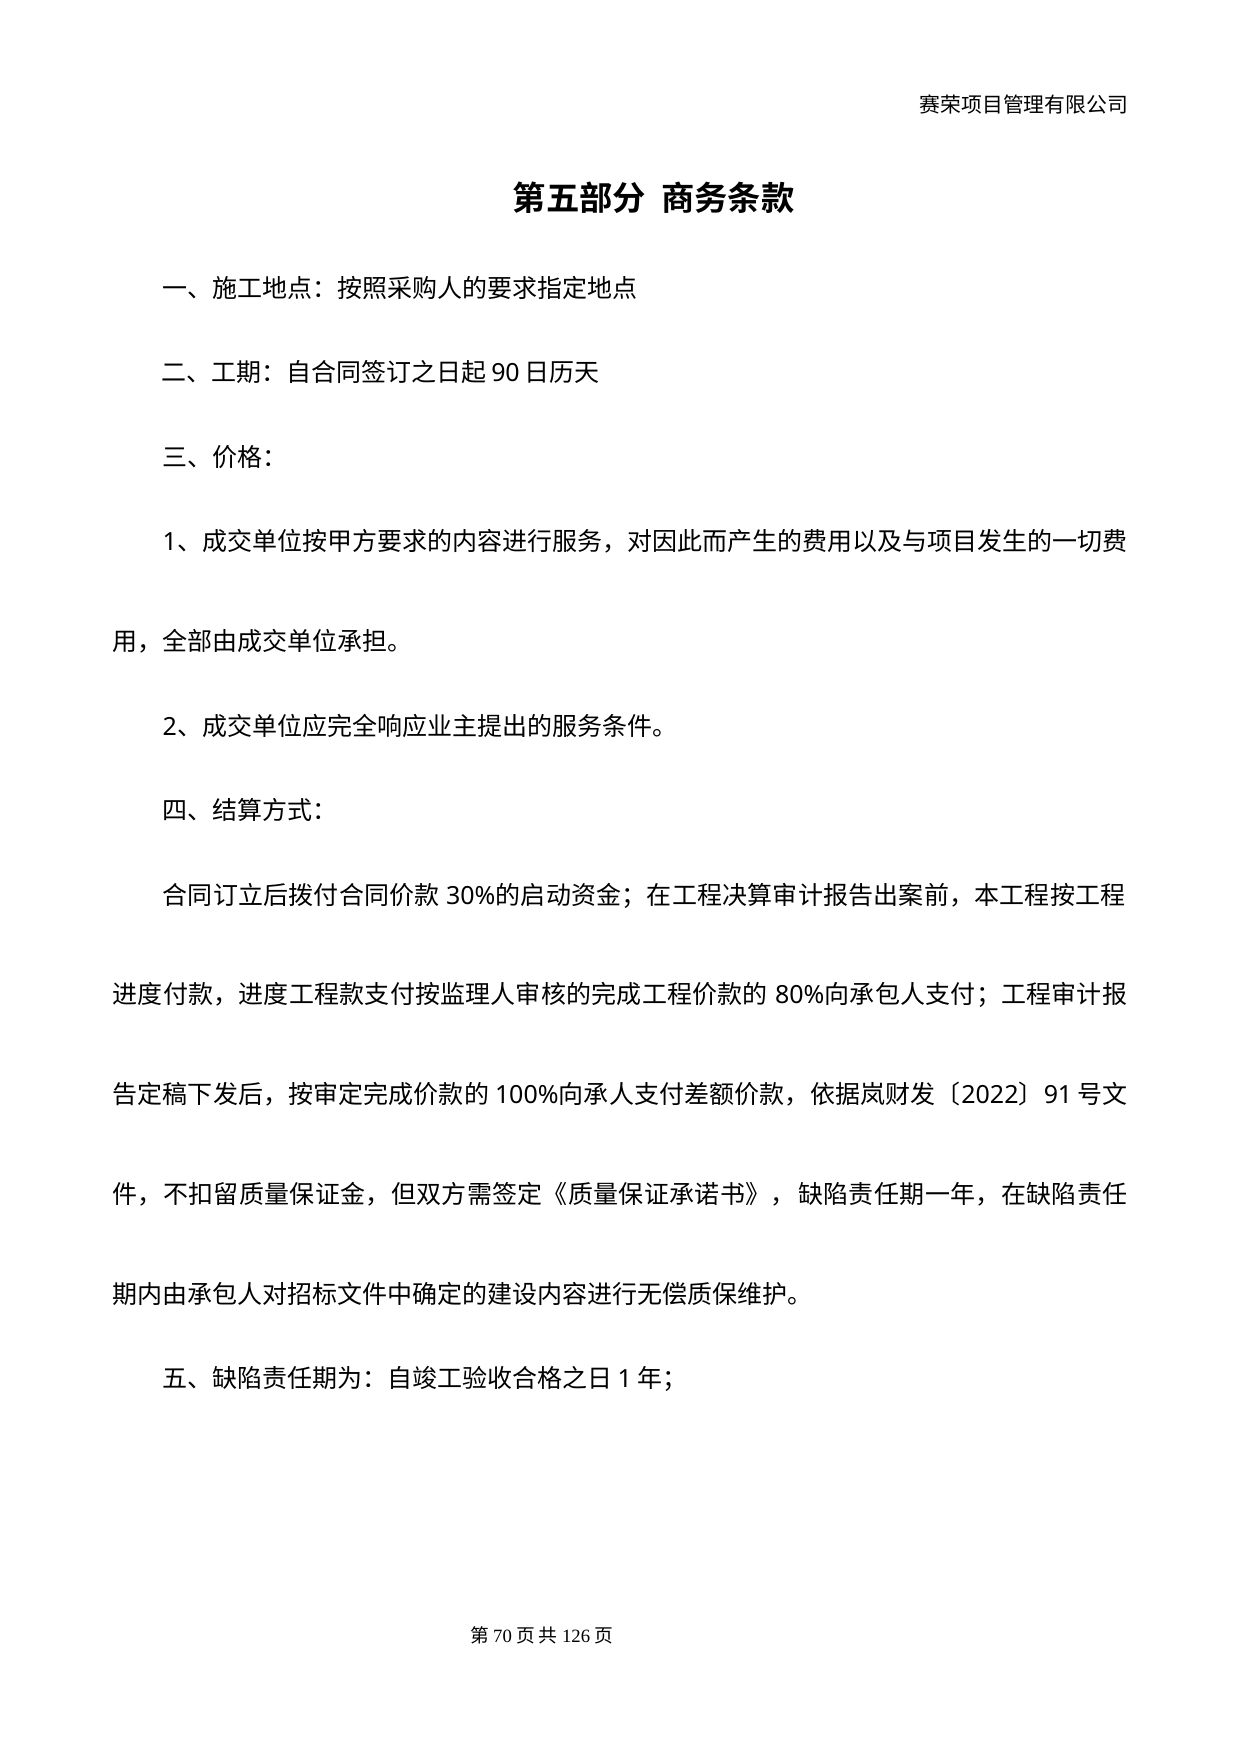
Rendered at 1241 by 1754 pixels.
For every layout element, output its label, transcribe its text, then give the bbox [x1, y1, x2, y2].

text 四、结算方式： [112, 776, 1128, 842]
text 合同订立后拨付合同价款30%的启动资金；在工程决算审计报告出案前，本工程按工程进度付款，进度工程款支付按监理人审核的完成工程价款的80%向承包人支付；工程审计报告定稿下发后，按审定完成价款的100%向承人支付差额价款，依据岚财发〔2022〕91号文件，不扣留质量保证金，但双方需签定《质量保证承诺书》，缺陷责任期一年，在缺陷责任期内由承包人对招标文件中确定的建设内容进行无偿质保维护。 [112, 860, 1128, 1325]
text 二、工期：自合同签订之日起90日历天 [112, 338, 1128, 404]
text 1、成交单位按甲方要求的内容进行服务，对因此而产生的费用以及与项目发生的一切费用，全部由成交单位承担。 [112, 507, 1128, 673]
text 三、价格： [112, 422, 1128, 489]
text 五、缺陷责任期为：自竣工验收合格之日1年； [112, 1343, 1128, 1410]
text 2、成交单位应完全响应业主提出的服务条件。 [112, 691, 1128, 757]
text 第五部分 商务条款 [112, 162, 1128, 229]
text 一、施工地点：按照采购人的要求指定地点 [112, 253, 1128, 319]
